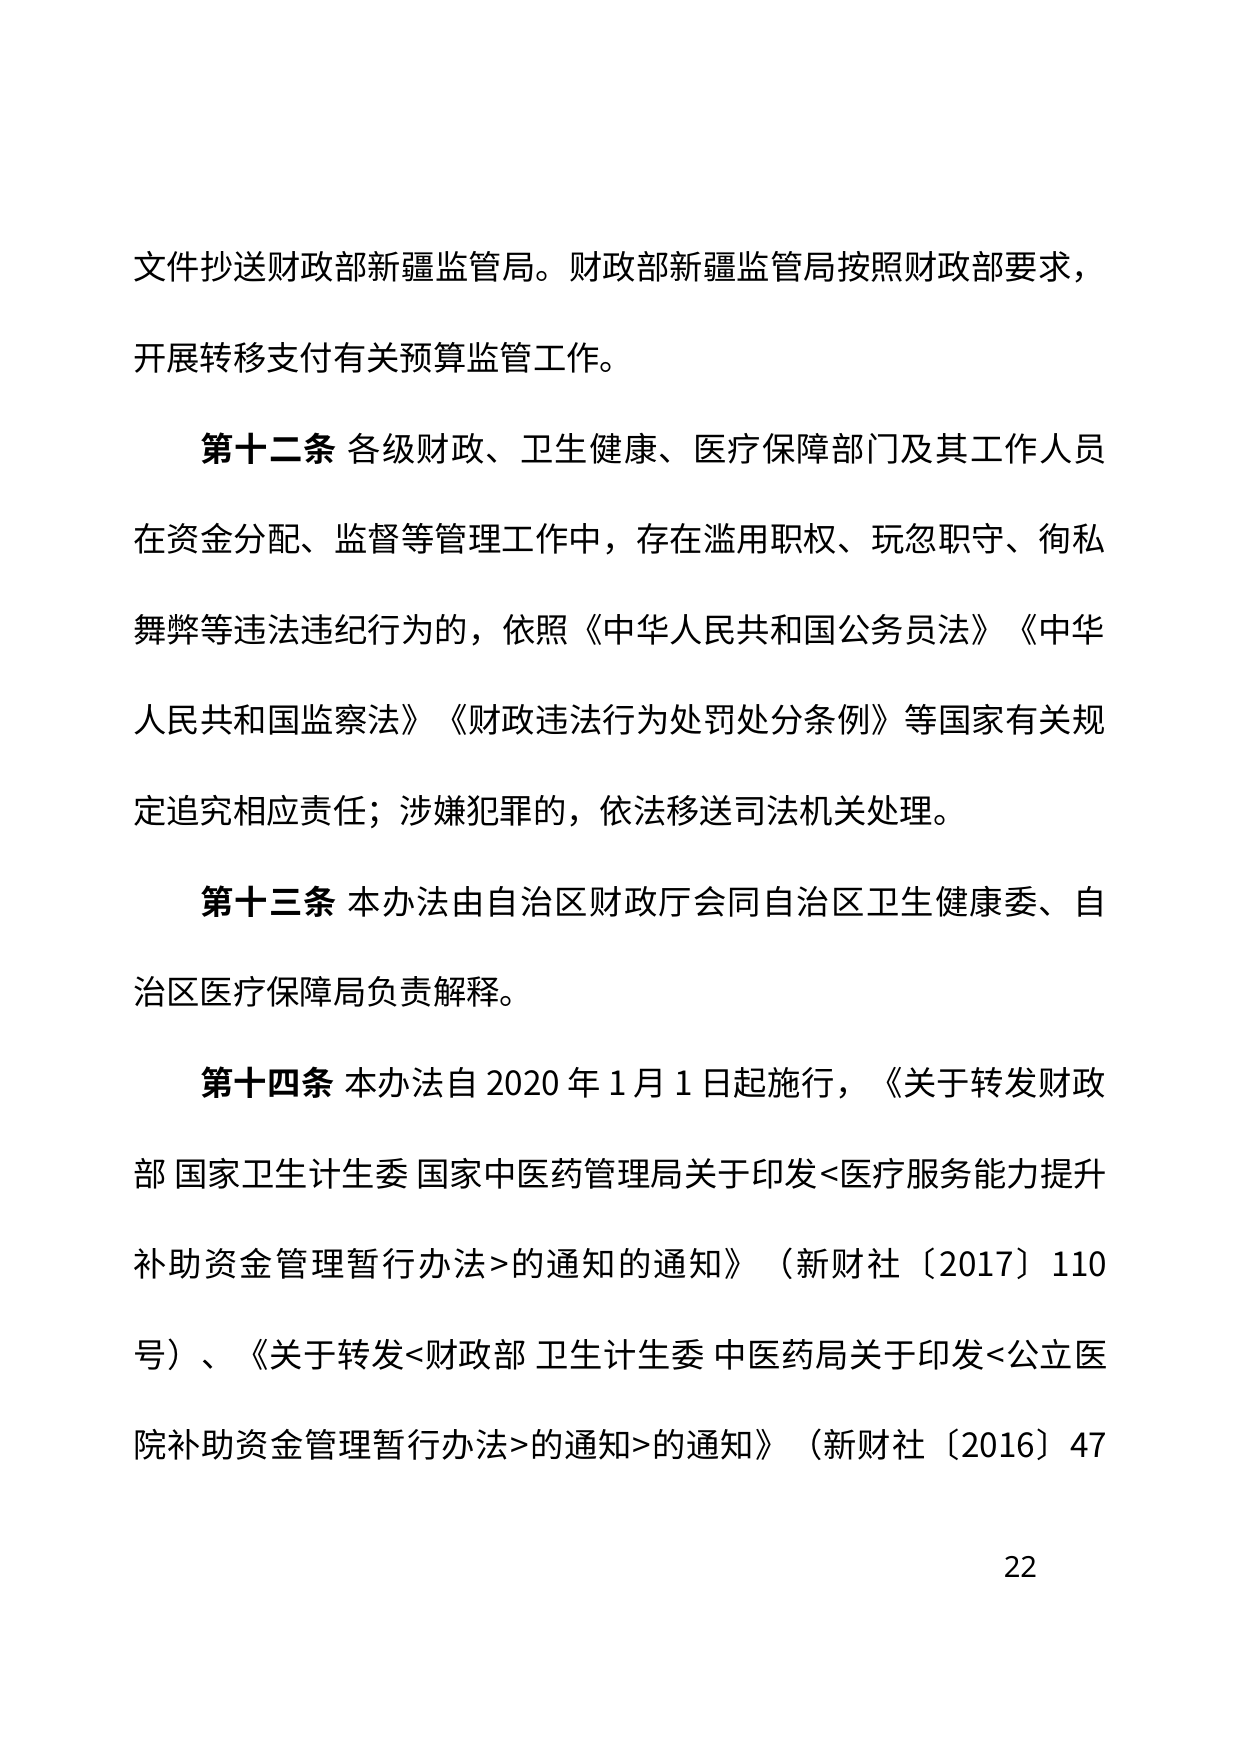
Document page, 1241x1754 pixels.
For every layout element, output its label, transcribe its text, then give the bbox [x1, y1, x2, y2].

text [133, 220, 1107, 401]
text 第十二条 各级财政、卫生健康、医疗保障部门及其工作人员在资金分配、监督等管理工作中，存在滥用职权、玩忽职守、徇私舞弊等违法违纪行为的，依照《中华人民共和国公务员法》《中华人民共和国监察法》《财政违法行为处罚处分条例》等国家有关规定追究相应责任；涉嫌犯罪的，依法移送司法机关处理。 [133, 401, 1107, 854]
text 第十三条 本办法由自治区财政厅会同自治区卫生健康委、自治区医疗保障局负责解释。 [133, 854, 1107, 1036]
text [133, 1036, 1107, 1489]
